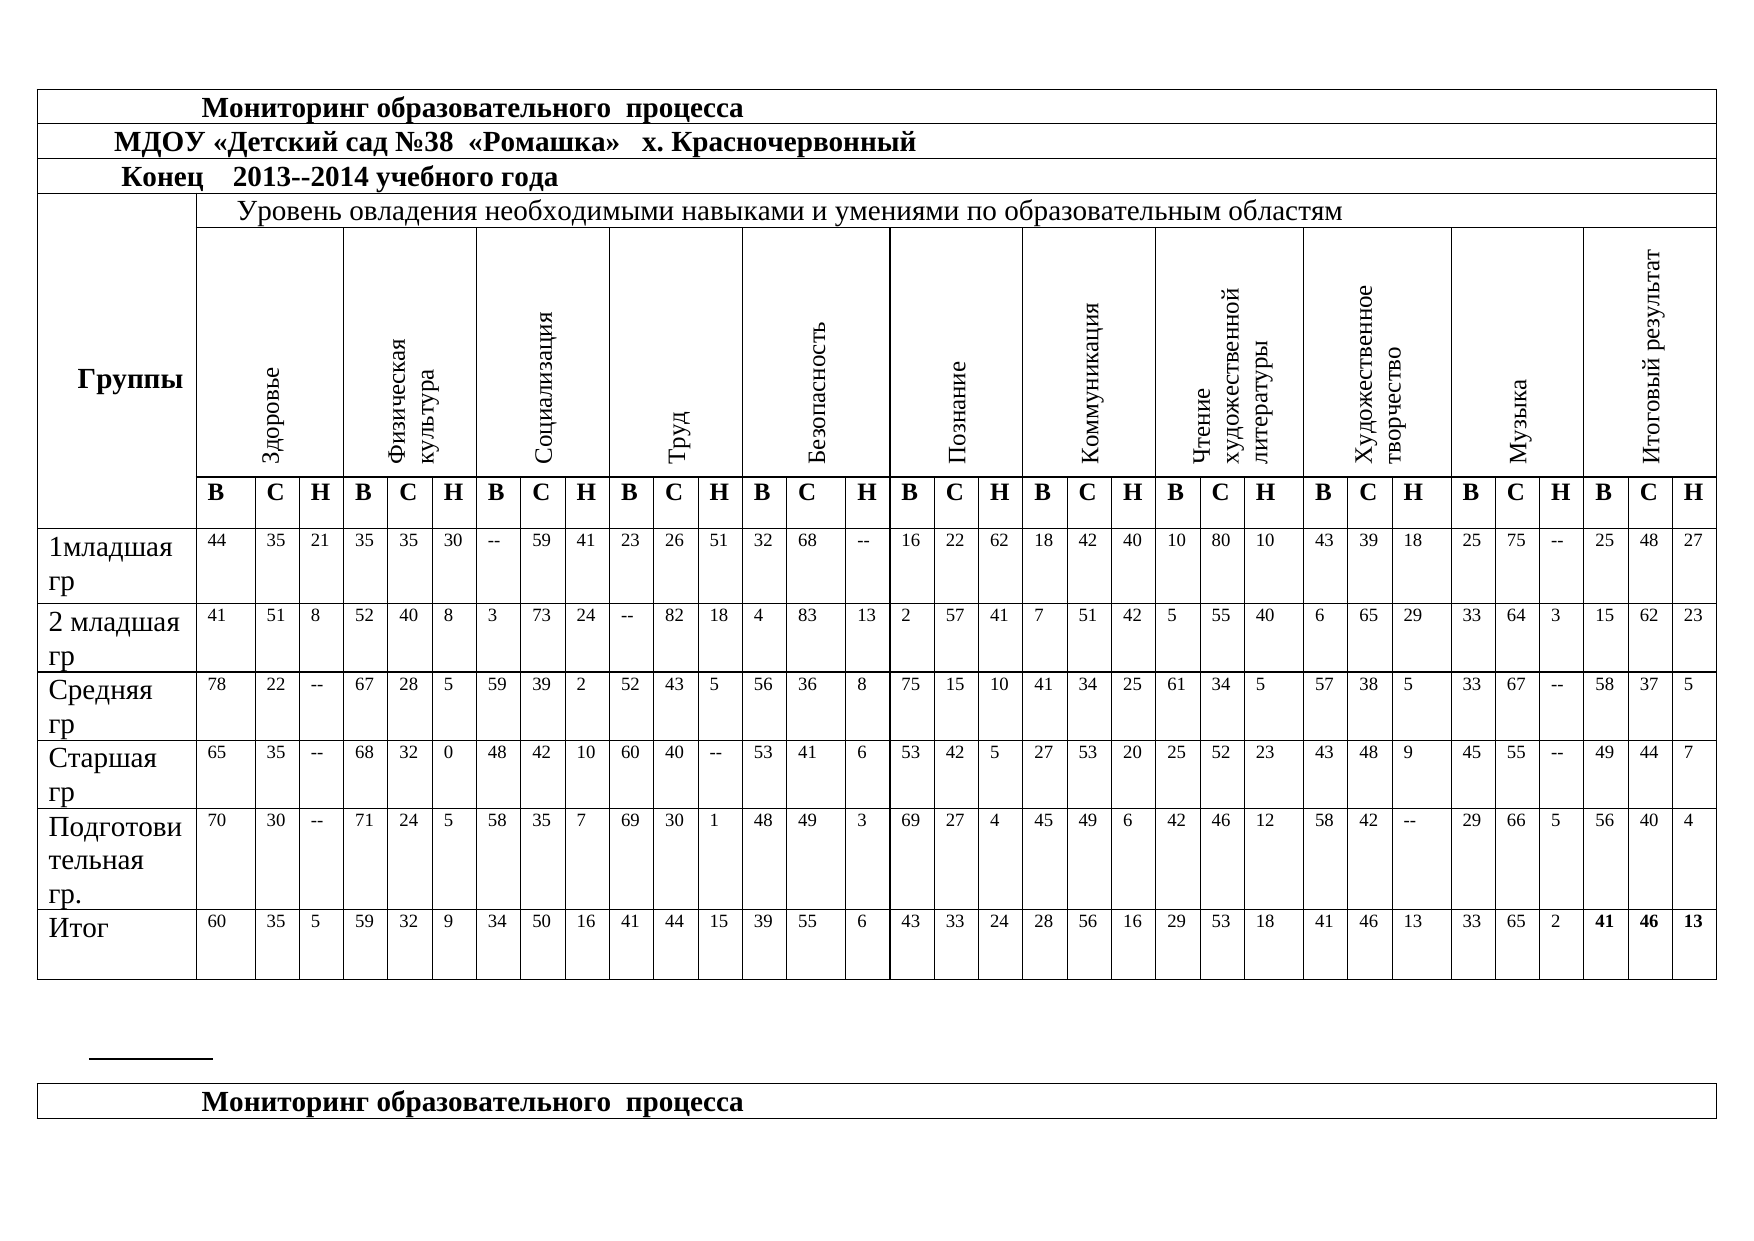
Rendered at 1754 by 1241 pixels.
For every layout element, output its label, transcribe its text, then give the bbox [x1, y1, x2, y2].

table_cell 15 [699, 910, 742, 979]
table_cell 20 [1112, 741, 1155, 808]
table_cell 25 [1112, 673, 1155, 739]
table_header Мониторинг образовательного процесса [38, 1084, 1716, 1118]
table_cell С [1629, 478, 1672, 528]
table_cell 53 [1068, 741, 1111, 808]
table_cell 41 [566, 529, 609, 603]
table_cell 56 [743, 673, 786, 739]
table_cell 5 [1156, 604, 1200, 671]
table_cell 33 [1452, 910, 1495, 979]
table_cell 15 [1584, 604, 1628, 671]
table_cell Социализация [477, 228, 609, 476]
table_cell 46 [1629, 910, 1672, 979]
table_cell 10 [979, 673, 1022, 739]
table_cell 25 [1584, 529, 1628, 603]
table_cell 55 [1496, 741, 1539, 808]
table_cell 29 [1156, 910, 1200, 979]
table_cell 65 [1496, 910, 1539, 979]
table_cell 44 [197, 529, 255, 603]
table_cell 3 [846, 809, 889, 909]
table_cell 8 [300, 604, 343, 671]
table_cell 10 [1245, 529, 1303, 603]
table_cell 45 [1452, 741, 1495, 808]
table_cell 58 [1584, 673, 1628, 739]
table_cell 42 [1348, 809, 1392, 909]
table_cell 13 [1393, 910, 1451, 979]
table_cell 75 [891, 673, 934, 739]
table_cell 41 [197, 604, 255, 671]
table_cell -- [300, 673, 343, 739]
table_cell Группы [38, 194, 196, 528]
table_cell 30 [256, 809, 299, 909]
table_cell С [1348, 478, 1392, 528]
table_cell 62 [1629, 604, 1672, 671]
table_cell 57 [935, 604, 978, 671]
table_cell 44 [1629, 741, 1672, 808]
table_cell 42 [935, 741, 978, 808]
table_cell 45 [1023, 809, 1067, 909]
table_cell 33 [1452, 673, 1495, 739]
table_cell 35 [256, 910, 299, 979]
table_cell 42 [1112, 604, 1155, 671]
table_cell С [935, 478, 978, 528]
table_cell 5 [1540, 809, 1583, 909]
table_cell 38 [1348, 673, 1392, 739]
table_cell Чтение художественной литературы [1156, 228, 1303, 476]
table_cell 52 [1201, 741, 1244, 808]
table_cell 68 [787, 529, 845, 603]
table_cell 22 [935, 529, 978, 603]
table_cell 18 [699, 604, 742, 671]
table_cell 22 [256, 673, 299, 739]
table_cell 13 [1673, 910, 1716, 979]
table_cell -- [610, 604, 653, 671]
table_cell 41 [1584, 910, 1628, 979]
table_cell Коммуникация [1023, 228, 1155, 476]
table_cell 57 [1304, 673, 1347, 739]
table_cell 56 [1584, 809, 1628, 909]
table_cell -- [699, 741, 742, 808]
table_cell 1младшая гр [38, 529, 196, 603]
table_cell Н [1245, 478, 1303, 528]
table_cell Конец 2013--2014 учебного года [38, 159, 1716, 192]
table_cell 51 [1068, 604, 1111, 671]
table_cell 55 [787, 910, 845, 979]
table_cell 30 [433, 529, 476, 603]
table_cell В [1452, 478, 1495, 528]
table_cell С [388, 478, 432, 528]
table_cell 5 [979, 741, 1022, 808]
table_cell 27 [1023, 741, 1067, 808]
table_cell 59 [521, 529, 565, 603]
table_cell 59 [477, 673, 520, 739]
table_cell 10 [566, 741, 609, 808]
table_cell 48 [1629, 529, 1672, 603]
table_cell Здоровье [197, 228, 343, 476]
table_cell 41 [787, 741, 845, 808]
table_cell С [1068, 478, 1111, 528]
table_cell 52 [344, 604, 387, 671]
table_cell 2 [566, 673, 609, 739]
table_cell 8 [433, 604, 476, 671]
table_cell 12 [1245, 809, 1303, 909]
table_cell Н [1540, 478, 1583, 528]
table_cell Старшая гр [38, 741, 196, 808]
table_cell 80 [1201, 529, 1244, 603]
table_cell В [610, 478, 653, 528]
table_cell 37 [1629, 673, 1672, 739]
table_cell 16 [566, 910, 609, 979]
table_cell -- [300, 741, 343, 808]
table_cell 40 [1629, 809, 1672, 909]
table_cell 39 [743, 910, 786, 979]
table_cell 18 [1393, 529, 1451, 603]
table_cell 5 [1245, 673, 1303, 739]
table_cell 7 [1673, 741, 1716, 808]
table_cell Подготовительная гр. [38, 809, 196, 909]
table_cell Уровень овладения необходимыми навыками и умениями по образовательным областям [197, 194, 1716, 227]
table_cell 32 [388, 741, 432, 808]
table_cell 23 [1245, 741, 1303, 808]
table_cell Н [566, 478, 609, 528]
table_cell 5 [433, 809, 476, 909]
table_cell 43 [891, 910, 934, 979]
table_cell С [654, 478, 698, 528]
table_cell 6 [846, 741, 889, 808]
table_cell 41 [979, 604, 1022, 671]
table_cell С [1201, 478, 1244, 528]
table_cell В [197, 478, 255, 528]
table_cell 10 [1156, 529, 1200, 603]
table_cell 36 [787, 673, 845, 739]
table_cell 64 [1496, 604, 1539, 671]
table_cell В [891, 478, 934, 528]
table_cell Н [979, 478, 1022, 528]
table_cell 65 [1348, 604, 1392, 671]
table_cell Н [699, 478, 742, 528]
table_cell 34 [477, 910, 520, 979]
table_cell 67 [1496, 673, 1539, 739]
table_cell 9 [1393, 741, 1451, 808]
table_cell 53 [1201, 910, 1244, 979]
table_cell С [521, 478, 565, 528]
table_cell 33 [1452, 604, 1495, 671]
table_cell С [256, 478, 299, 528]
table_cell 43 [1304, 529, 1347, 603]
table_cell 7 [1023, 604, 1067, 671]
table_cell Н [433, 478, 476, 528]
table_cell Итоговый результат [1584, 228, 1716, 476]
table_cell В [1023, 478, 1067, 528]
table_cell 16 [1112, 910, 1155, 979]
table_cell 24 [979, 910, 1022, 979]
table_cell 27 [935, 809, 978, 909]
table_cell 49 [787, 809, 845, 909]
table_cell 7 [566, 809, 609, 909]
table_cell Н [300, 478, 343, 528]
table_cell 35 [344, 529, 387, 603]
table_cell Физическая культура [344, 228, 476, 476]
table_cell 3 [1540, 604, 1583, 671]
table_cell 49 [1584, 741, 1628, 808]
table_cell -- [1540, 673, 1583, 739]
table_cell 55 [1201, 604, 1244, 671]
table_cell 73 [521, 604, 565, 671]
table_cell 32 [388, 910, 432, 979]
table_cell 82 [654, 604, 698, 671]
table_cell 39 [1348, 529, 1392, 603]
table_cell 15 [935, 673, 978, 739]
table_cell С [1496, 478, 1539, 528]
table_cell Н [846, 478, 889, 528]
table_cell 52 [610, 673, 653, 739]
table_cell 42 [521, 741, 565, 808]
table_cell В [477, 478, 520, 528]
table_cell -- [1393, 809, 1451, 909]
table_cell 65 [197, 741, 255, 808]
table_cell -- [1540, 529, 1583, 603]
table_cell Художественное творчество [1304, 228, 1451, 476]
table_cell 24 [566, 604, 609, 671]
table_cell 2 [891, 604, 934, 671]
table_cell 41 [1023, 673, 1067, 739]
table_cell 2 [1540, 910, 1583, 979]
table_cell 32 [743, 529, 786, 603]
table_cell 83 [787, 604, 845, 671]
table_cell 46 [1201, 809, 1244, 909]
table_cell 49 [1068, 809, 1111, 909]
table_cell 69 [891, 809, 934, 909]
table_cell 5 [1673, 673, 1716, 739]
table_cell 46 [1348, 910, 1392, 979]
table_cell 62 [979, 529, 1022, 603]
table_cell 5 [433, 673, 476, 739]
table_cell 13 [846, 604, 889, 671]
table_cell 69 [610, 809, 653, 909]
table_cell 6 [1112, 809, 1155, 909]
table_cell В [743, 478, 786, 528]
table_cell 41 [610, 910, 653, 979]
table_cell 61 [1156, 673, 1200, 739]
table_cell 40 [1112, 529, 1155, 603]
table_cell -- [846, 529, 889, 603]
table_cell 28 [1023, 910, 1067, 979]
table_cell 48 [743, 809, 786, 909]
table_cell 9 [433, 910, 476, 979]
table_cell 67 [344, 673, 387, 739]
table_cell 58 [477, 809, 520, 909]
table_cell 39 [521, 673, 565, 739]
table_cell 60 [610, 741, 653, 808]
table_cell 51 [256, 604, 299, 671]
table_cell 60 [197, 910, 255, 979]
table_cell 4 [979, 809, 1022, 909]
table_cell 35 [388, 529, 432, 603]
table_cell В [1156, 478, 1200, 528]
table_cell 26 [654, 529, 698, 603]
table_cell 6 [1304, 604, 1347, 671]
table_cell 5 [699, 673, 742, 739]
table_cell Н [1112, 478, 1155, 528]
table_cell 48 [1348, 741, 1392, 808]
table_cell 29 [1393, 604, 1451, 671]
table_cell 66 [1496, 809, 1539, 909]
table_cell 33 [935, 910, 978, 979]
table_cell Н [1673, 478, 1716, 528]
table_cell Труд [610, 228, 742, 476]
table_cell 53 [891, 741, 934, 808]
table_cell 23 [610, 529, 653, 603]
table_cell Итог [38, 910, 196, 979]
table_cell 53 [743, 741, 786, 808]
table_cell 68 [344, 741, 387, 808]
table_cell 59 [344, 910, 387, 979]
table_cell 41 [1304, 910, 1347, 979]
table_cell В [1584, 478, 1628, 528]
table_cell -- [477, 529, 520, 603]
table_cell 25 [1452, 529, 1495, 603]
table_cell 2 младшая гр [38, 604, 196, 671]
table_cell 35 [256, 741, 299, 808]
table_cell 30 [654, 809, 698, 909]
table_cell 21 [300, 529, 343, 603]
table_cell 5 [1393, 673, 1451, 739]
table_cell 28 [388, 673, 432, 739]
table_cell 44 [654, 910, 698, 979]
table_cell 58 [1304, 809, 1347, 909]
table_cell 24 [388, 809, 432, 909]
table_cell Н [1393, 478, 1451, 528]
table_cell 23 [1673, 604, 1716, 671]
table_cell 29 [1452, 809, 1495, 909]
table_cell С [787, 478, 845, 528]
table_cell 35 [256, 529, 299, 603]
table_cell 43 [1304, 741, 1347, 808]
table_cell 0 [433, 741, 476, 808]
table_cell 3 [477, 604, 520, 671]
table_header Мониторинг образовательного процесса [38, 90, 1716, 123]
table_cell 42 [1068, 529, 1111, 603]
table_cell В [344, 478, 387, 528]
table_cell 50 [521, 910, 565, 979]
table_cell 4 [743, 604, 786, 671]
table_cell 75 [1496, 529, 1539, 603]
table_cell 18 [1023, 529, 1067, 603]
table_cell 1 [699, 809, 742, 909]
table_cell МДОУ «Детский сад №38 «Ромашка» х. Красночервонный [38, 124, 1716, 158]
table_cell 4 [1673, 809, 1716, 909]
table_cell 48 [477, 741, 520, 808]
table_cell 34 [1068, 673, 1111, 739]
table_cell Безопасность [743, 228, 889, 476]
table_cell 35 [521, 809, 565, 909]
table_cell -- [300, 809, 343, 909]
table_cell 40 [1245, 604, 1303, 671]
table_cell 34 [1201, 673, 1244, 739]
table_cell 42 [1156, 809, 1200, 909]
table_cell 71 [344, 809, 387, 909]
table_cell 27 [1673, 529, 1716, 603]
table_cell 78 [197, 673, 255, 739]
table_cell 70 [197, 809, 255, 909]
table_cell 25 [1156, 741, 1200, 808]
table_cell 51 [699, 529, 742, 603]
table_cell 16 [891, 529, 934, 603]
table_cell 6 [846, 910, 889, 979]
table_cell 8 [846, 673, 889, 739]
table_cell -- [1540, 741, 1583, 808]
table_cell 5 [300, 910, 343, 979]
table_cell 43 [654, 673, 698, 739]
table_cell В [1304, 478, 1347, 528]
table_cell Средняя гр [38, 673, 196, 739]
table_cell 56 [1068, 910, 1111, 979]
table_cell 18 [1245, 910, 1303, 979]
table_cell 40 [388, 604, 432, 671]
table_cell Музыка [1452, 228, 1583, 476]
table_cell 40 [654, 741, 698, 808]
table_cell Познание [891, 228, 1022, 476]
